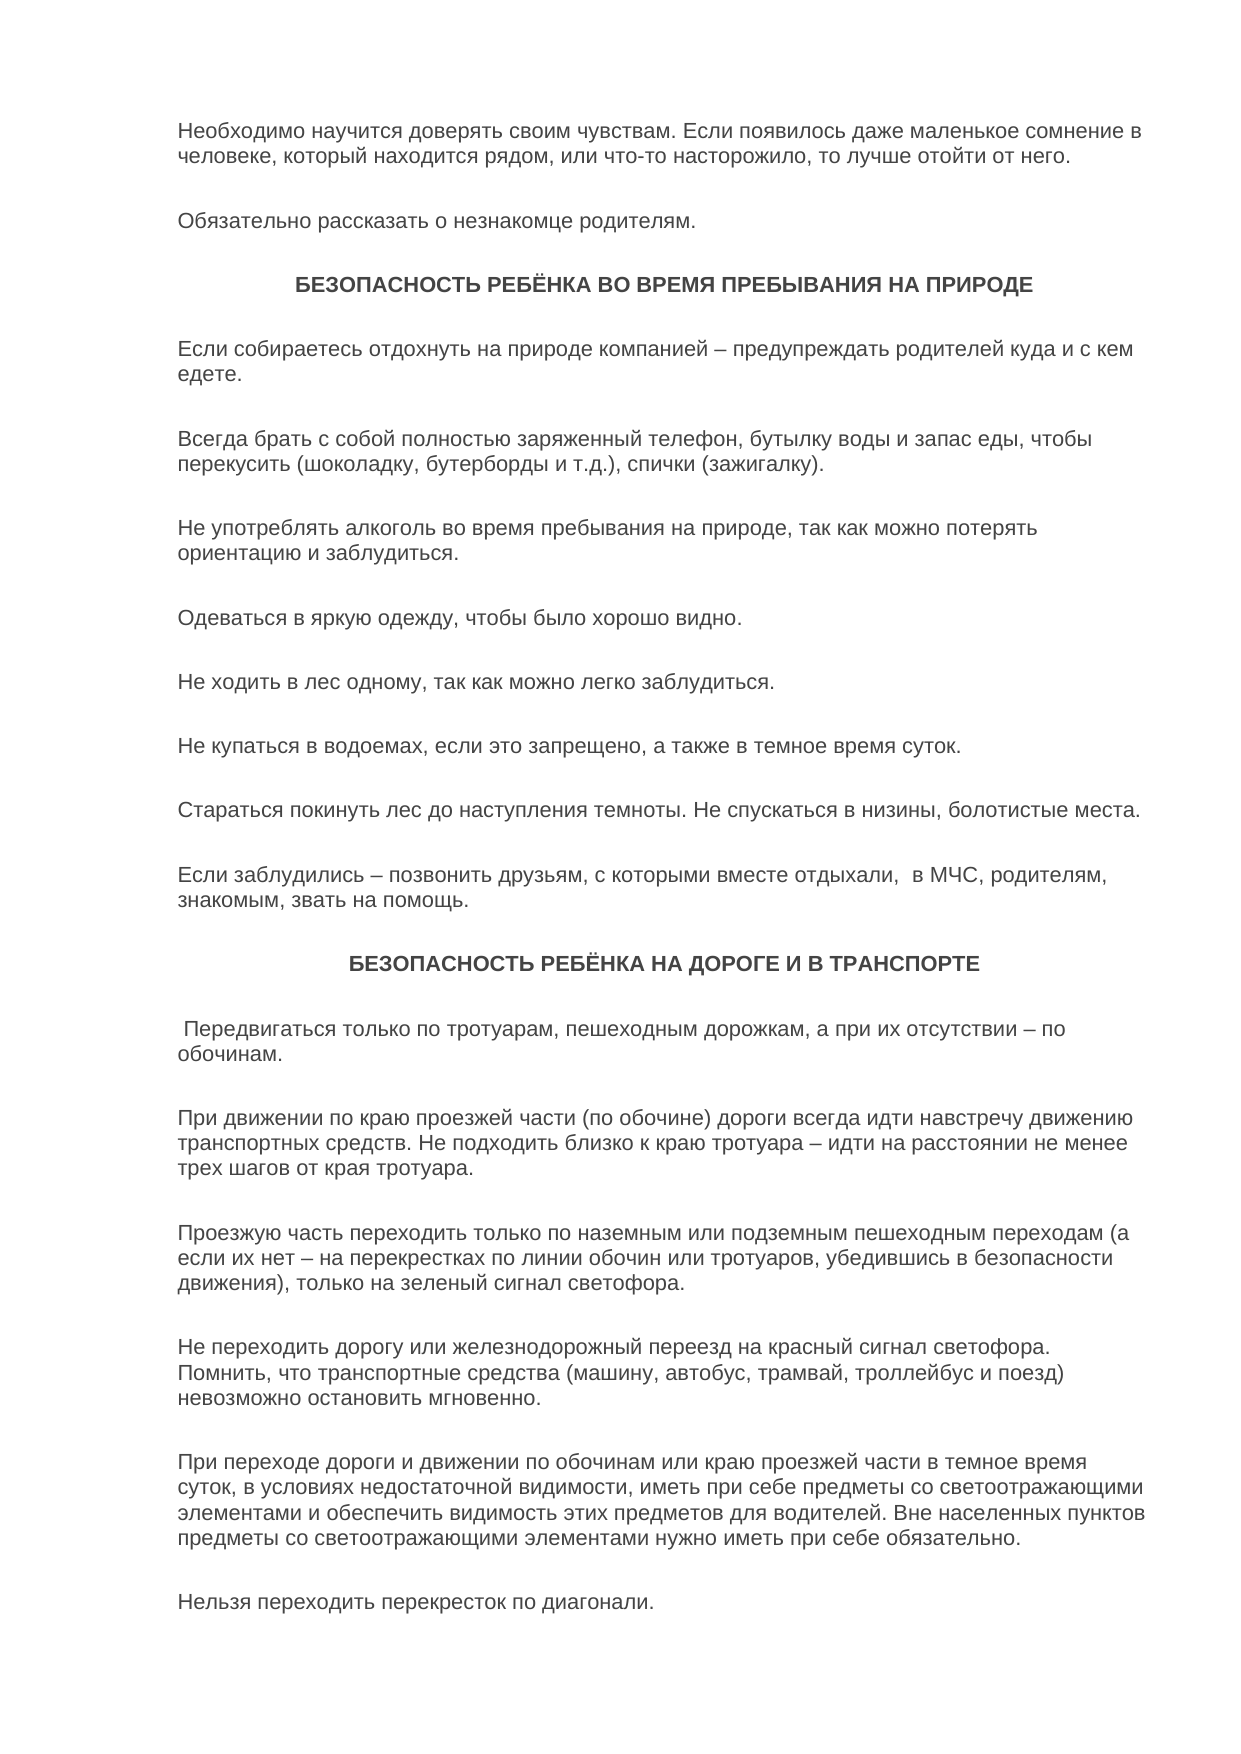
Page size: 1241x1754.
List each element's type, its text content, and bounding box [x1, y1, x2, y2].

text Обязательно рассказать о незнакомце родителям. [177, 208, 1152, 233]
text БЕЗОПАСНОСТЬ РЕБЁНКА НА ДОРОГЕ И В ТРАНСПОРТЕ [177, 951, 1152, 976]
text При движении по краю проезжей части (по обочине) дороги всегда идти навстречу движению транспортных средств. Не подходить близко к краю тротуара – идти на расстоянии не менее трех шагов от края тротуара. [177, 1105, 1152, 1181]
text Нельзя переходить перекресток по диагонали. [177, 1589, 1152, 1614]
text При переходе дороги и движении по обочинам или краю проезжей части в темное время суток, в условиях недостаточной видимости, иметь при себе предметы со светоотражающими элементами и обеспечить видимость этих предметов для водителей. Вне населенных пунктов предметы со светоотражающими элементами нужно иметь при себе обязательно. [177, 1449, 1152, 1550]
text Передвигаться только по тротуарам, пешеходным дорожкам, а при их отсутствии – по обочинам. [177, 1015, 1152, 1066]
text Не употреблять алкоголь во время пребывания на природе, так как можно потерять ориентацию и заблудиться. [177, 515, 1152, 566]
text Если заблудились – позвонить друзьям, с которыми вместе отдыхали, в МЧС, родителям, знакомым, звать на помощь. [177, 862, 1152, 912]
text Не ходить в лес одному, так как можно легко заблудиться. [177, 669, 1152, 694]
text БЕЗОПАСНОСТЬ РЕБЁНКА ВО ВРЕМЯ ПРЕБЫВАНИЯ НА ПРИРОДЕ [177, 272, 1152, 297]
text Стараться покинуть лес до наступления темноты. Не спускаться в низины, болотистые места. [177, 797, 1152, 823]
text Всегда брать с собой полностью заряженный телефон, бутылку воды и запас еды, чтобы перекусить (шоколадку, бутерборды и т.д.), спички (зажигалку). [177, 426, 1152, 476]
text Не купаться в водоемах, если это запрещено, а также в темное время суток. [177, 733, 1152, 758]
text Если собираетесь отдохнуть на природе компанией – предупреждать родителей куда и с кем едете. [177, 336, 1152, 387]
text Не переходить дорогу или железнодорожный переезд на красный сигнал светофора. Помнить, что транспортные средства (машину, автобус, трамвай, троллейбус и поезд) невозможно остановить мгновенно. [177, 1334, 1152, 1410]
text Одеваться в яркую одежду, чтобы было хорошо видно. [177, 604, 1152, 630]
text Необходимо научится доверять своим чувствам. Если появилось даже маленькое сомнение в человеке, который находится рядом, или что-то насторожило, то лучше отойти от него. [177, 118, 1152, 168]
text Проезжую часть переходить только по наземным или подземным пешеходным переходам (а если их нет – на перекрестках по линии обочин или тротуаров, убедившись в безопасности движения), только на зеленый сигнал светофора. [177, 1219, 1152, 1295]
